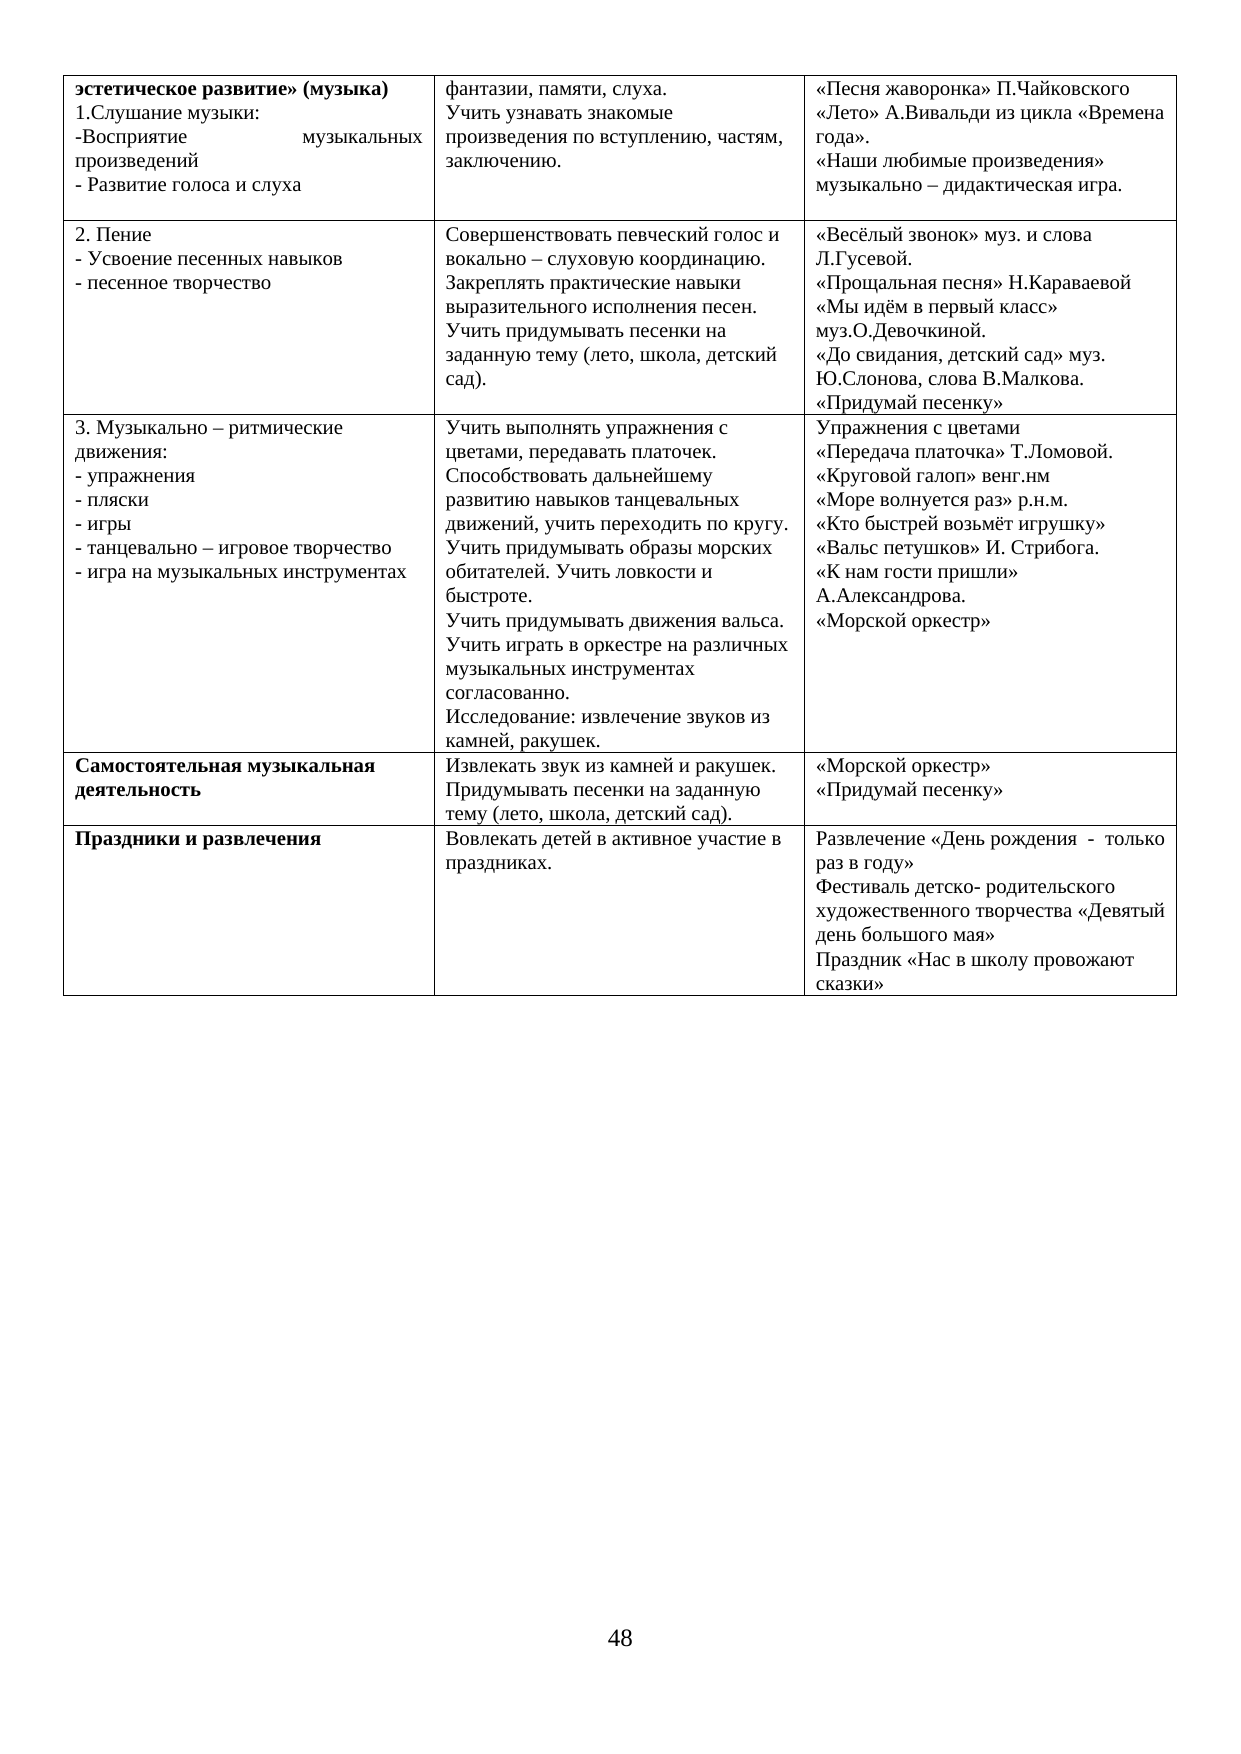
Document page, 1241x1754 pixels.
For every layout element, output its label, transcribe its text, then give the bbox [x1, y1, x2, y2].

table_cell Извлекать звук из камней и ракушек. Придумывать песенки на заданную тему (лето, школа, детский сад). [435, 753, 804, 825]
table_cell 3. Музыкально – ритмические движения: - упражнения - пляски - игры - танцевально – игровое творчество - игра на музыкальных инструментах [64, 415, 434, 752]
table_cell Упражнения с цветами «Передача платочка» Т.Ломовой. «Круговой галоп» венг.нм «Море волнуется раз» р.н.м. «Кто быстрей возьмёт игрушку» «Вальс петушков» И. Стрибога. «К нам гости пришли» А.Александрова. «Морской оркестр» [805, 415, 1176, 752]
table_cell Самостоятельная музыкальная деятельность [64, 753, 434, 825]
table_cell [64, 76, 434, 220]
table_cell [435, 76, 804, 220]
table_cell Вовлекать детей в активное участие в праздниках. [435, 826, 804, 994]
table_cell 2. Пение - Усвоение песенных навыков - песенное творчество [64, 221, 434, 414]
table_cell Совершенствовать певческий голос и вокально – слуховую координацию. Закреплять практические навыки выразительного исполнения песен. Учить придумывать песенки на заданную тему (лето, школа, детский сад). [435, 221, 804, 414]
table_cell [805, 76, 1176, 220]
table_cell «Морской оркестр» «Придумай песенку» [805, 753, 1176, 825]
table_cell Праздники и развлечения [64, 826, 434, 994]
table_cell «Весёлый звонок» муз. и слова Л.Гусевой. «Прощальная песня» Н.Караваевой «Мы идём в первый класс» муз.О.Девочкиной. «До свидания, детский сад» муз. Ю.Слонова, слова В.Малкова. «Придумай песенку» [805, 221, 1176, 414]
table_cell Учить выполнять упражнения с цветами, передавать платочек. Способствовать дальнейшему развитию навыков танцевальных движений, учить переходить по кругу. Учить придумывать образы морских обитателей. Учить ловкости и быстроте. Учить придумывать движения вальса. Учить играть в оркестре на различных музыкальных инструментах согласованно. Исследование: извлечение звуков из камней, ракушек. [435, 415, 804, 752]
table_cell Развлечение «День рождения - только раз в году» Фестиваль детско- родительского художественного творчества «Девятый день большого мая» Праздник «Нас в школу провожают сказки» [805, 826, 1176, 994]
